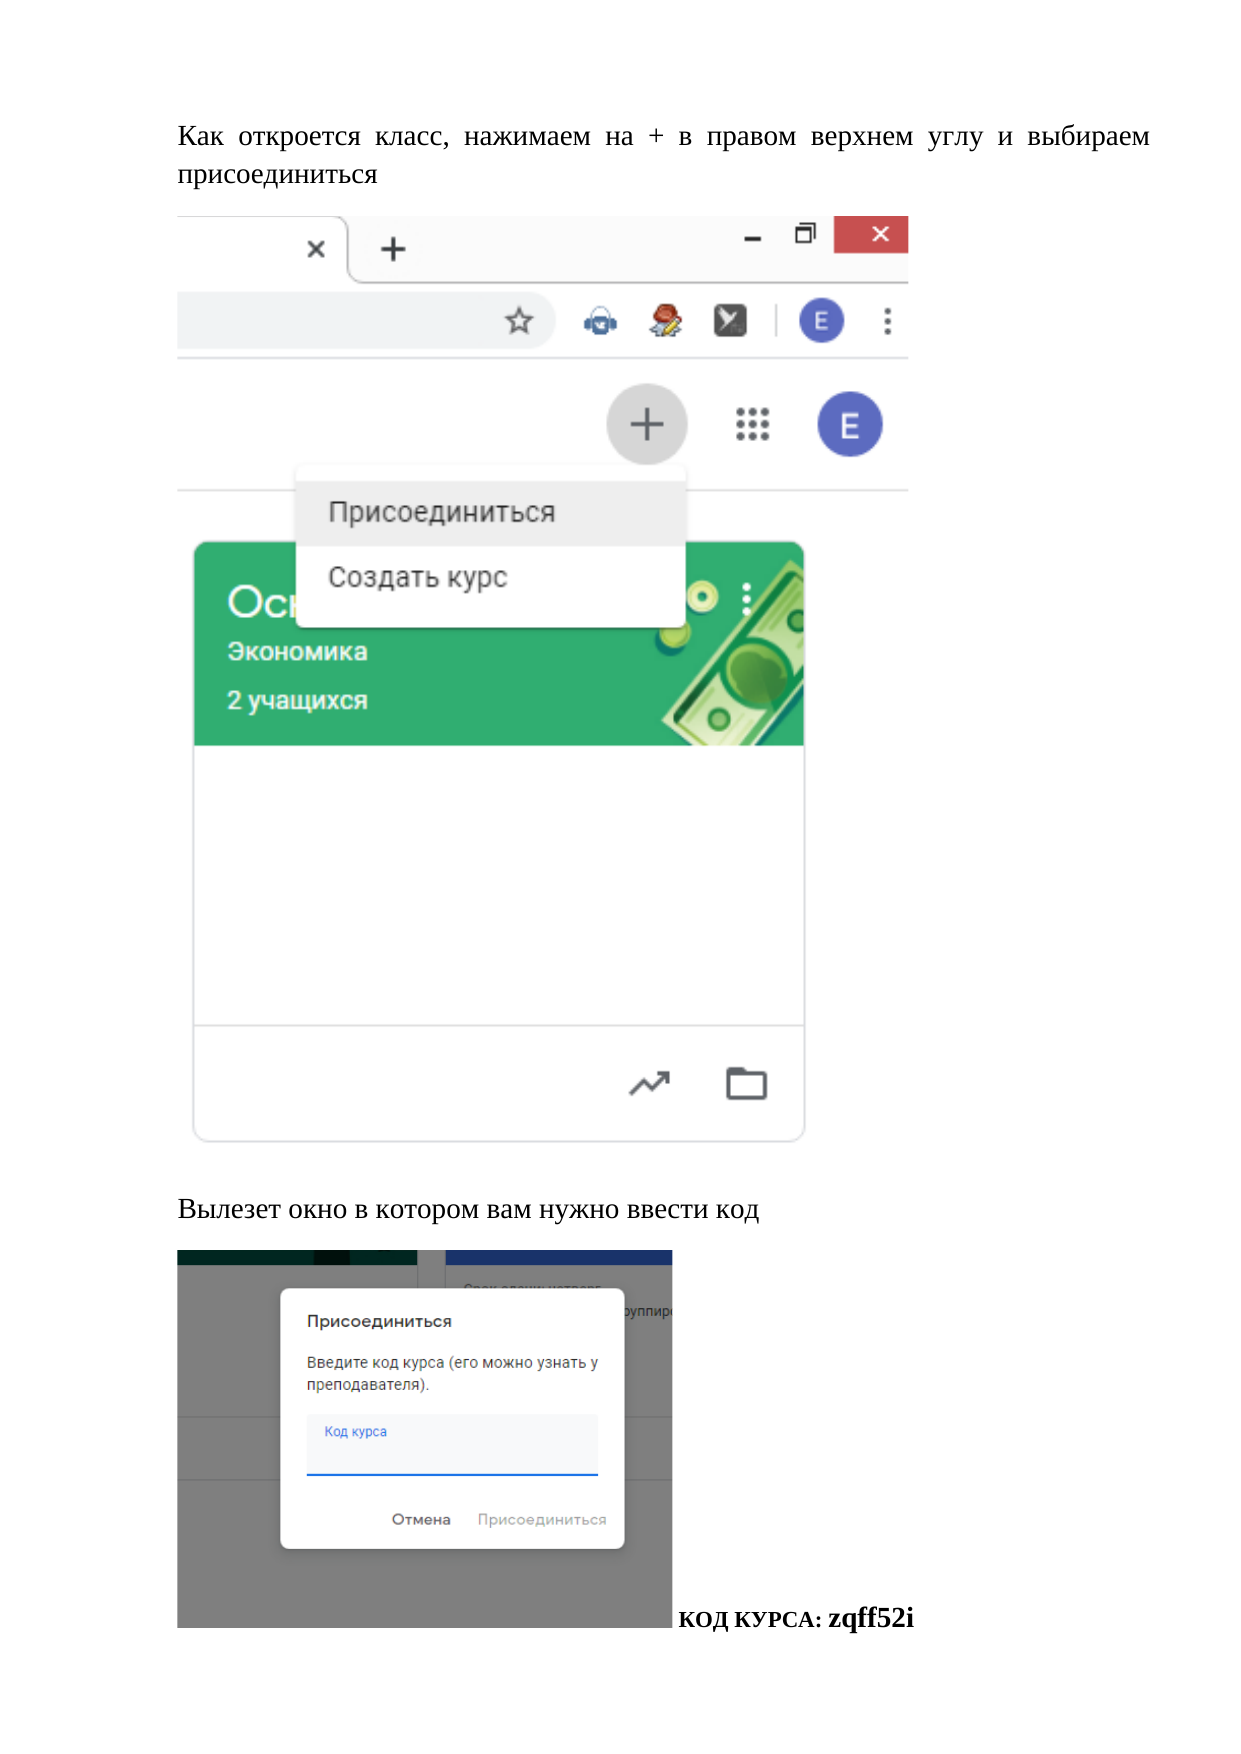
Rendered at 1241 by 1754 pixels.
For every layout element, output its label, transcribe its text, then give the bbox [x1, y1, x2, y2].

picture [177, 216, 909, 1167]
text Вылезет окно в котором вам нужно ввести код [177, 1191, 1152, 1225]
text Как откроется класс, нажимаем на + в правом верхнем углу и выбираем присоединиться [177, 118, 1152, 190]
picture [177, 1250, 673, 1628]
